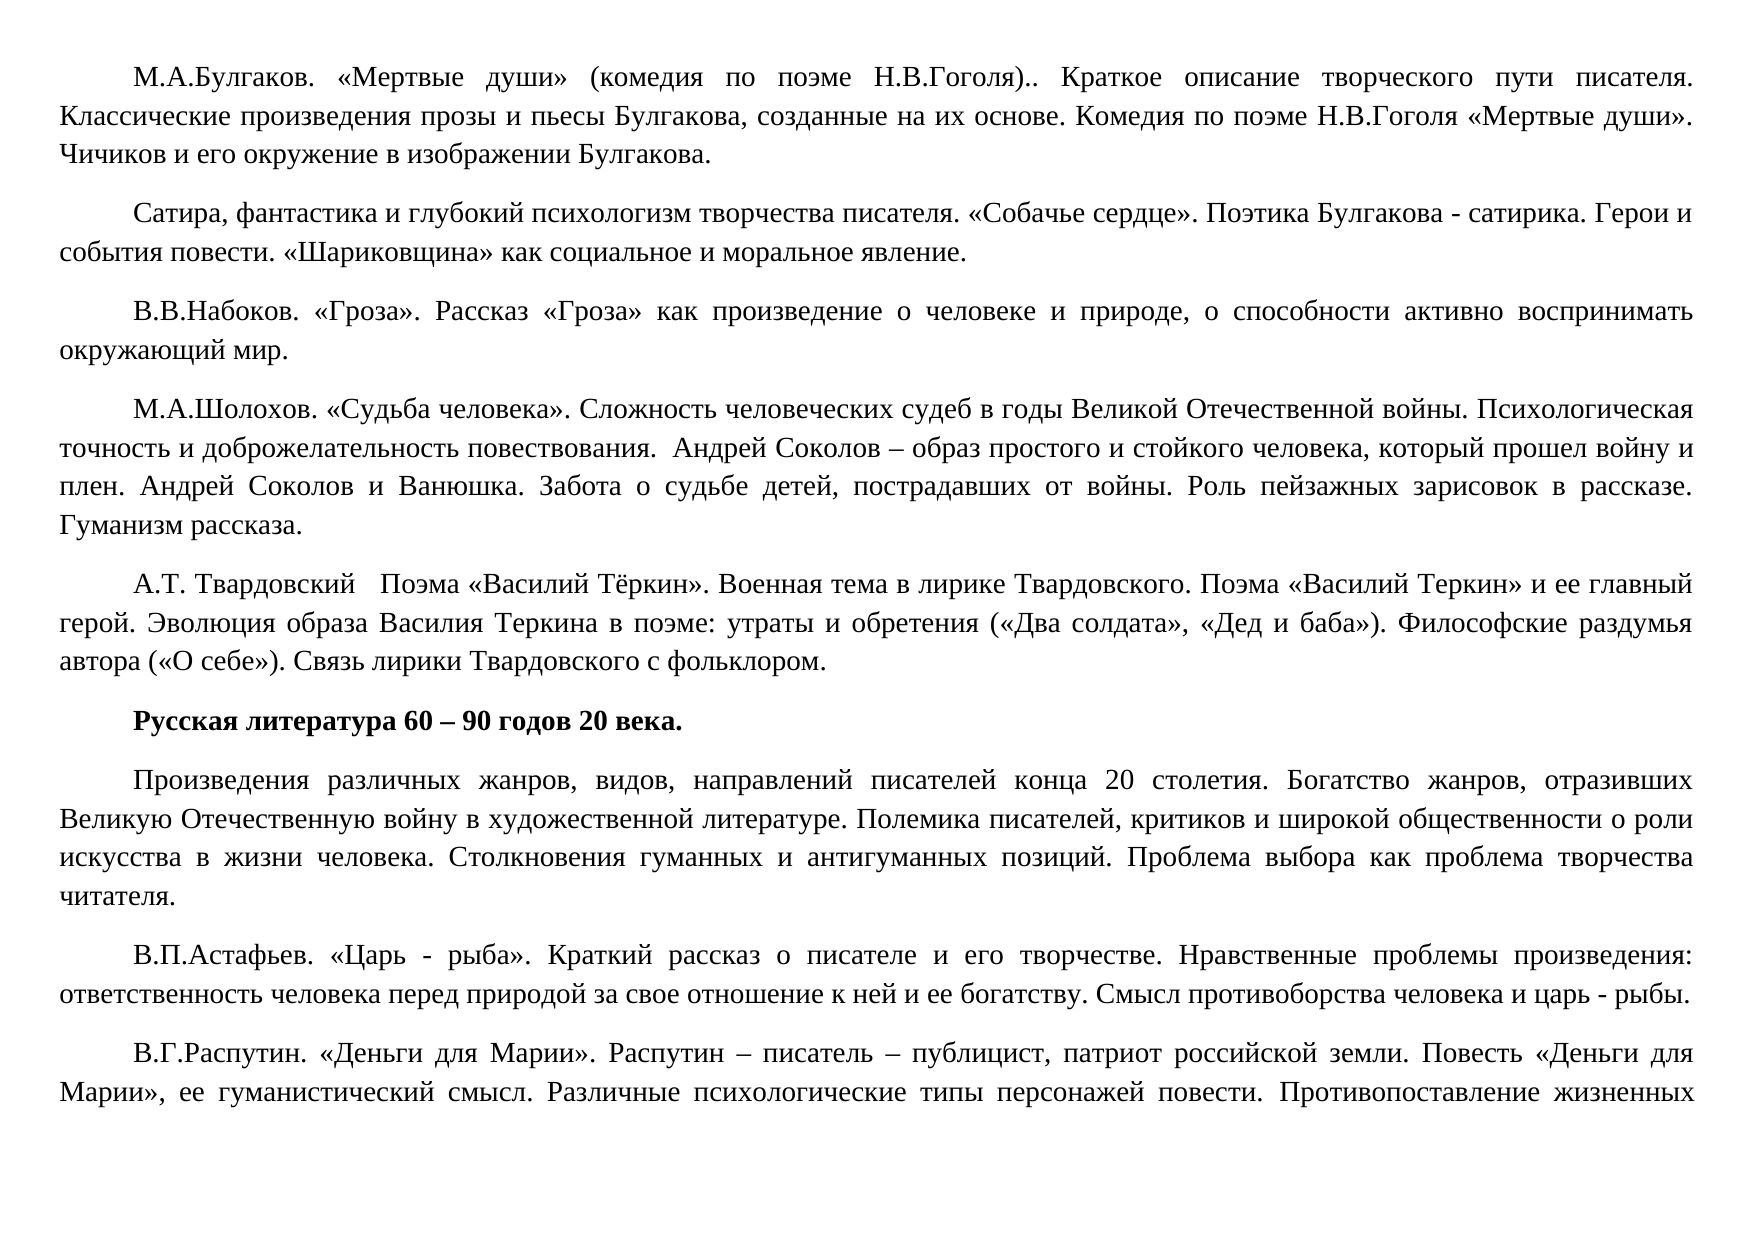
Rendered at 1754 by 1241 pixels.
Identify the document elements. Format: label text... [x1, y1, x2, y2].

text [59, 1035, 1695, 1107]
text В.П.Астафьев. «Царь - рыба». Краткий рассказ о писателе и его творчестве. Нравственные проблемы произведения: ответственность человека перед природой за свое отношение к ней и ее богатству. Смысл противоборства человека и царь - рыбы. [59, 937, 1695, 1009]
text М.А.Шолохов. «Судьба человека». Сложность человеческих судеб в годы Великой Отечественной войны. Психологическая точность и доброжелательность повествования. Андрей Соколов – образ простого и стойкого человека, который прошел войну и плен. Андрей Соколов и Ванюшка. Забота о судьбе детей, пострадавших от войны. Роль пейзажных зарисовок в рассказе. Гуманизм рассказа. [59, 391, 1695, 541]
text А.Т. Твардовский Поэма «Василий Тёркин». Военная тема в лирике Твардовского. Поэма «Василий Теркин» и ее главный герой. Эволюция образа Василия Теркина в поэме: утраты и обретения («Два солдата», «Дед и баба»). Философские раздумья автора («О себе»). Связь лирики Твардовского с фольклором. [59, 566, 1695, 677]
text Русская литература 60 – 90 годов 20 века. [59, 703, 1695, 736]
text М.А.Булгаков. «Мертвые души» (комедия по поэме Н.В.Гоголя).. Краткое описание творческого пути писателя. Классические произведения прозы и пьесы Булгакова, созданные на их основе. Комедия по поэме Н.В.Гоголя «Мертвые души». Чичиков и его окружение в изображении Булгакова. [59, 59, 1695, 170]
text Сатира, фантастика и глубокий психологизм творчества писателя. «Собачье сердце». Поэтика Булгакова - сатирика. Герои и события повести. «Шариковщина» как социальное и моральное явление. [59, 196, 1695, 268]
text Произведения различных жанров, видов, направлений писателей конца 20 столетия. Богатство жанров, отразивших Великую Отечественную войну в художественной литературе. Полемика писателей, критиков и широкой общественности о роли искусства в жизни человека. Столкновения гуманных и антигуманных позиций. Проблема выбора как проблема творчества читателя. [59, 762, 1695, 911]
text В.В.Набоков. «Гроза». Рассказ «Гроза» как произведение о человеке и природе, о способности активно воспринимать окружающий мир. [59, 293, 1695, 366]
